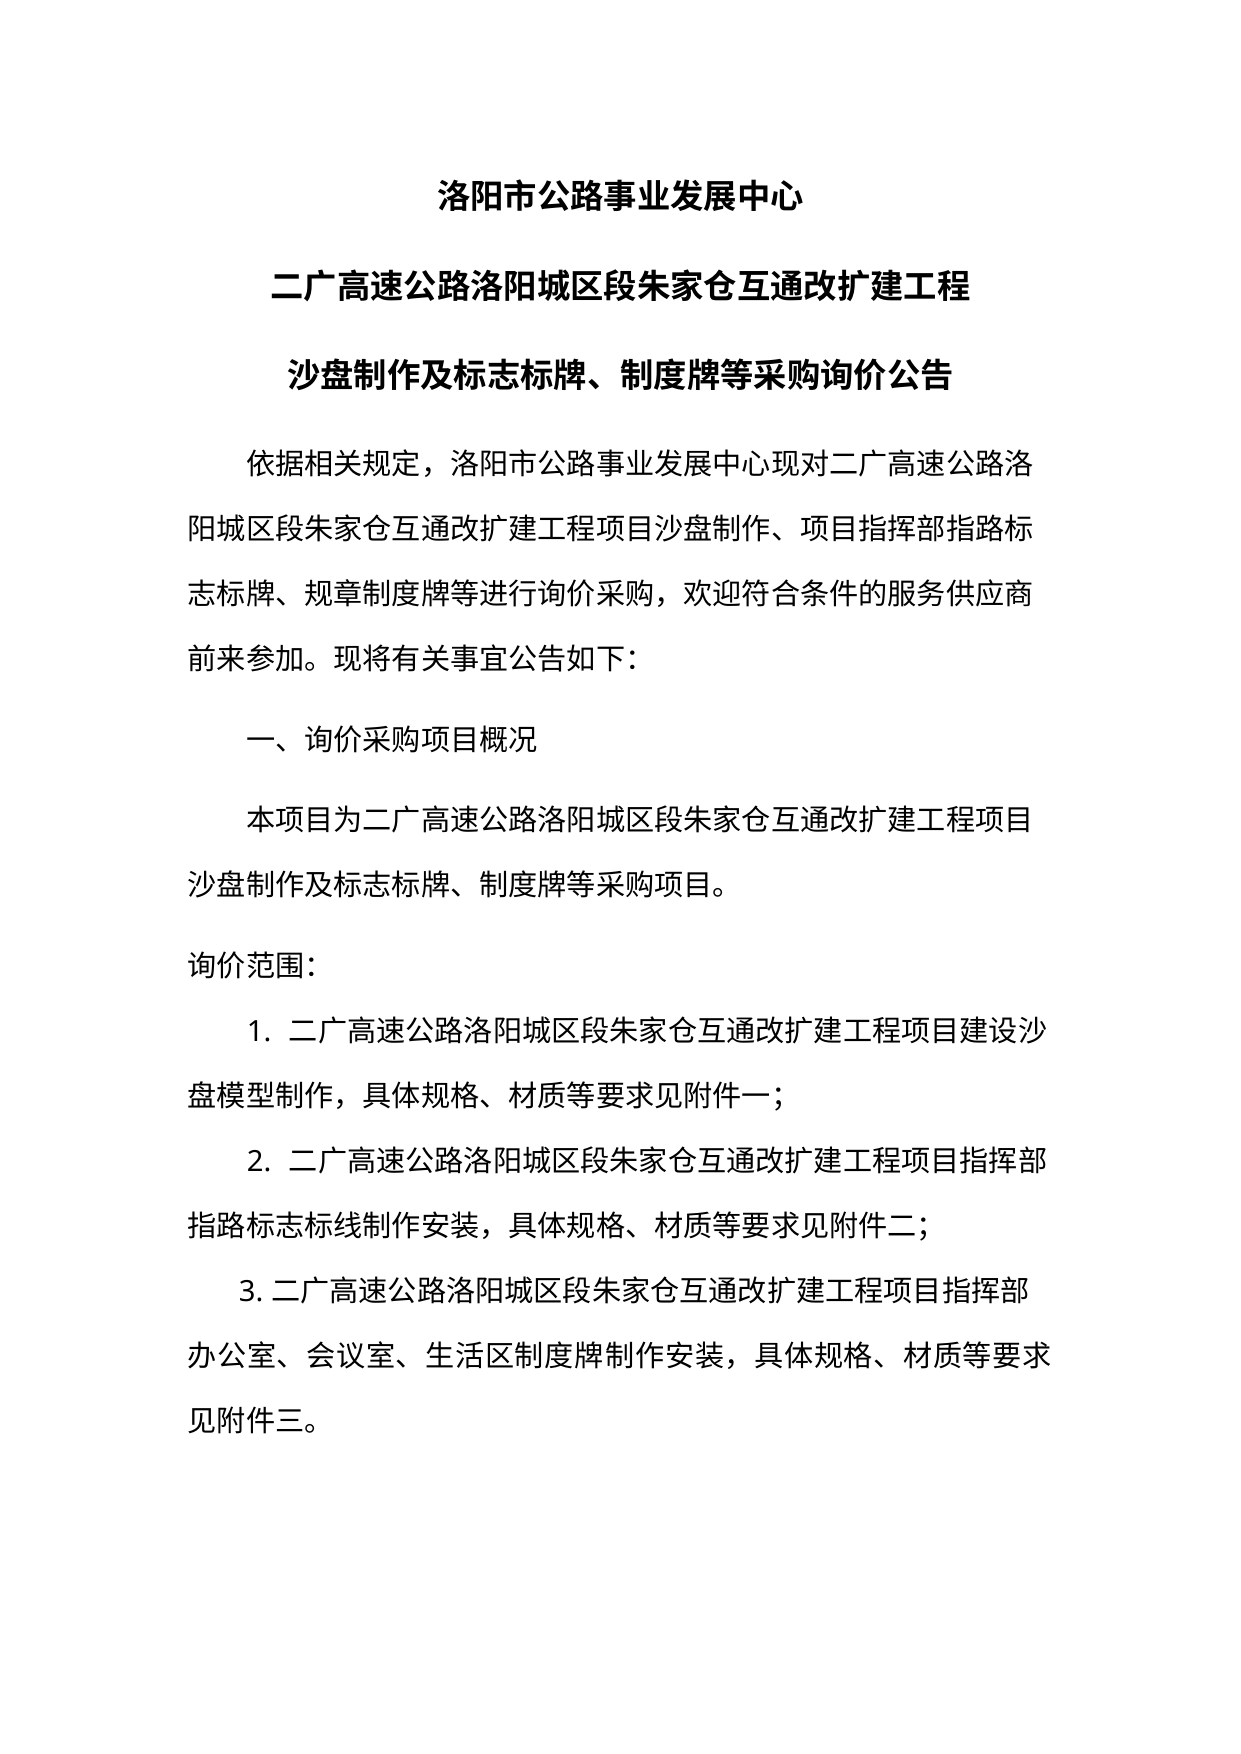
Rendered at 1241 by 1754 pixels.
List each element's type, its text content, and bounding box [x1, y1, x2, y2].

text 盘模型制作，具体规格、材质等要求见附件一； [187, 1061, 1053, 1126]
text 3. 二广高速公路洛阳城区段朱家仓互通改扩建工程项目指挥部 [187, 1256, 1053, 1321]
list 二广高速公路洛阳城区段朱家仓互通改扩建工程项目指挥部 [247, 1126, 1053, 1191]
text 依据相关规定，洛阳市公路事业发展中心现对二广高速公路洛阳城区段朱家仓互通改扩建工程项目沙盘制作、项目指挥部指路标志标牌、规章制度牌等进行询价采购，欢迎符合条件的服务供应商前来参加。现将有关事宜公告如下： [187, 429, 1053, 689]
text 洛阳市公路事业发展中心 [187, 162, 1053, 227]
text 指路标志标线制作安装，具体规格、材质等要求见附件二； [187, 1191, 1053, 1256]
text 本项目为二广高速公路洛阳城区段朱家仓互通改扩建工程项目沙盘制作及标志标牌、制度牌等采购项目。 [187, 785, 1053, 915]
list 二广高速公路洛阳城区段朱家仓互通改扩建工程项目建设沙 [247, 996, 1053, 1061]
list 询价采购项目概况 [187, 705, 1053, 770]
text 询价范围： [187, 931, 1053, 996]
text 沙盘制作及标志标牌、制度牌等采购询价公告 [187, 340, 1053, 405]
text 二广高速公路洛阳城区段朱家仓互通改扩建工程 [187, 251, 1053, 316]
text 办公室、会议室、生活区制度牌制作安装，具体规格、材质等要求见附件三。 [187, 1321, 1053, 1451]
